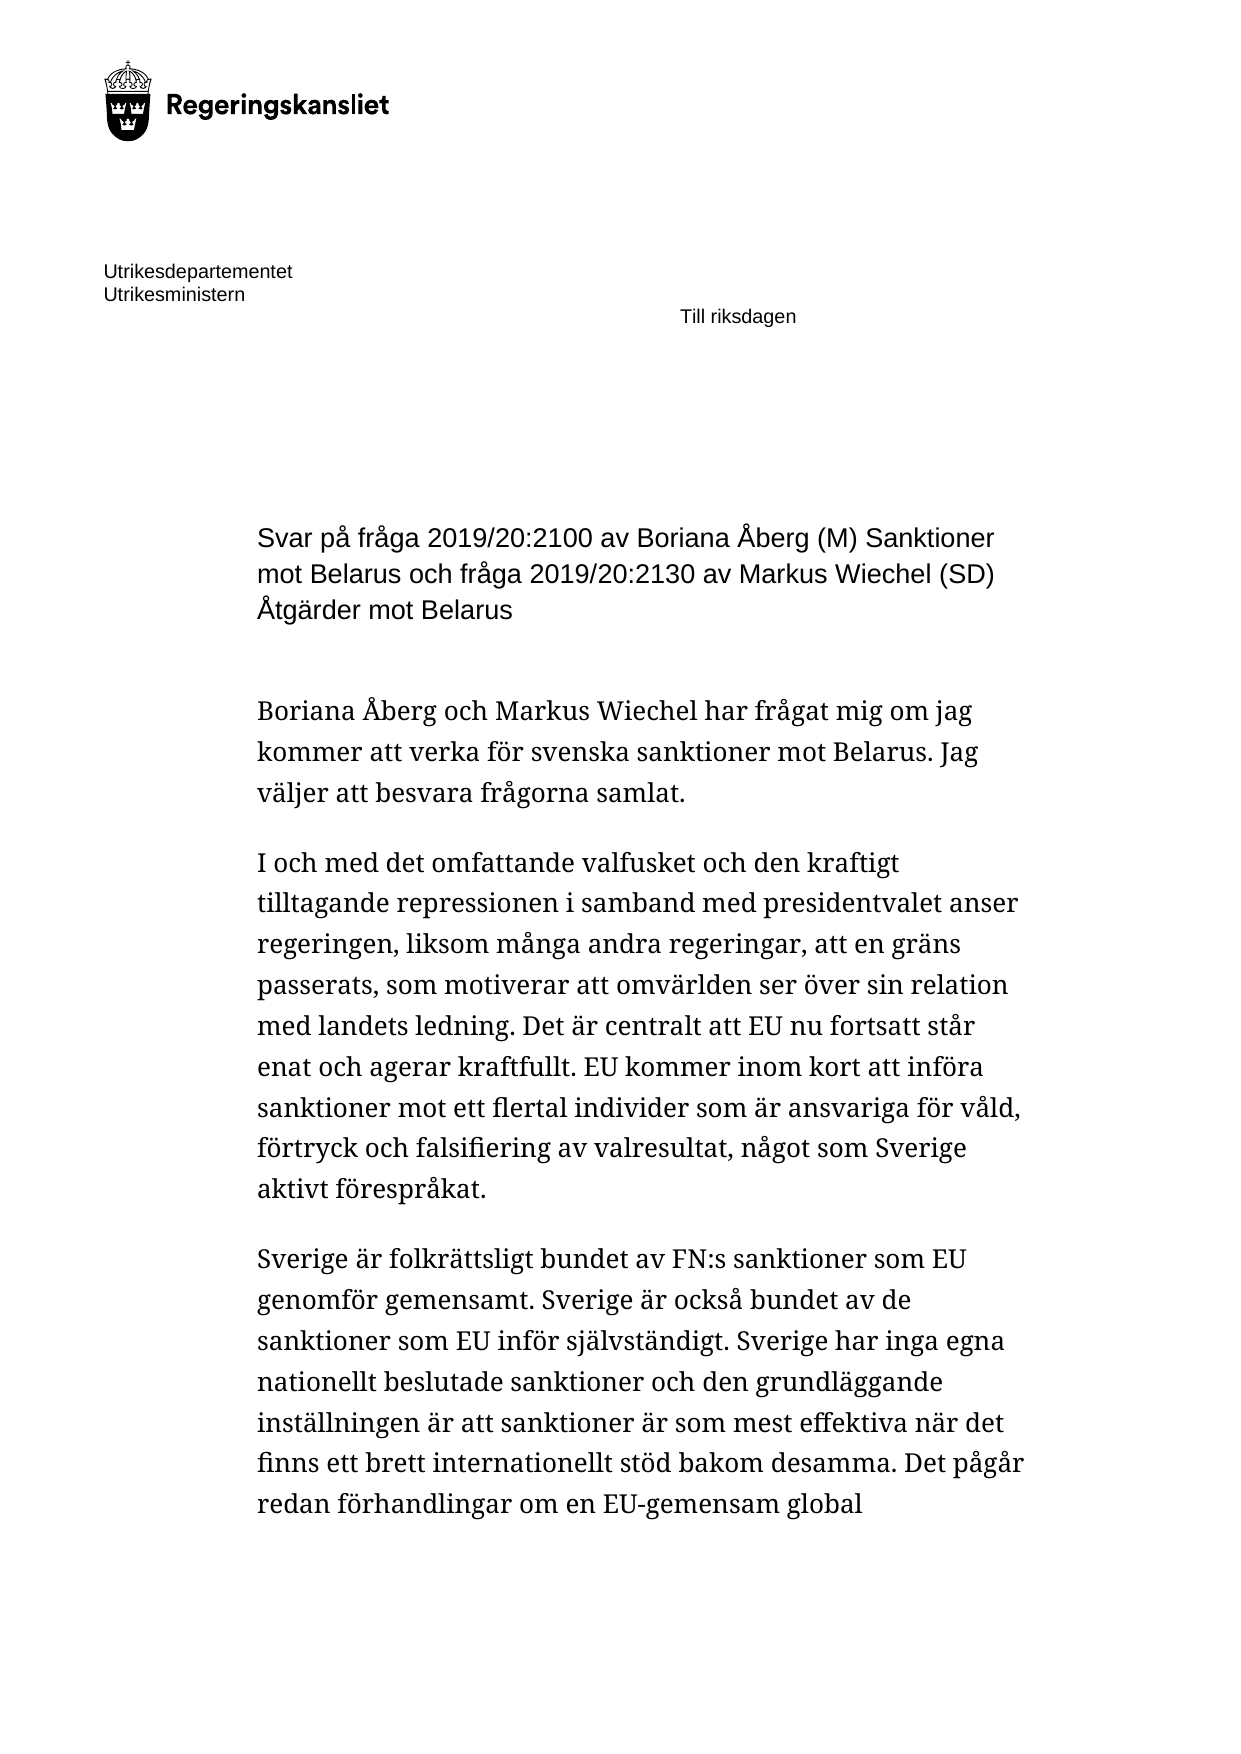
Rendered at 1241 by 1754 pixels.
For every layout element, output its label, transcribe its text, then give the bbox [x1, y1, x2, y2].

title Svar på fråga 2019/20:2100 av Boriana Åberg (M) Sanktioner mot Belarus och fråga 2019/20:2130 av () Åtgärder mot Belarus [257, 522, 1033, 625]
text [257, 1241, 1033, 1521]
text Boriana Åberg och har frågat mig om jag kommer att verka för svenska sanktioner mot Belarus. Jag väljer att besvara frågorna samlat. [257, 692, 1033, 810]
text I och med det omfattande valfusket och den kraftigt tilltagande repressionen i samband med presidentvalet anser regeringen, liksom många andra regeringar, att en gräns passerats, som motiverar att omvärlden ser över sin relation med landets ledning. Det är centralt att EU nu fortsatt står enat och agerar kraftfullt. EU kommer inom kort att införa sanktioner mot ett flertal individer som är ansvariga för våld, förtryck och falsifiering av valresultat, något som Sverige aktivt förespråkat. [257, 844, 1033, 1206]
